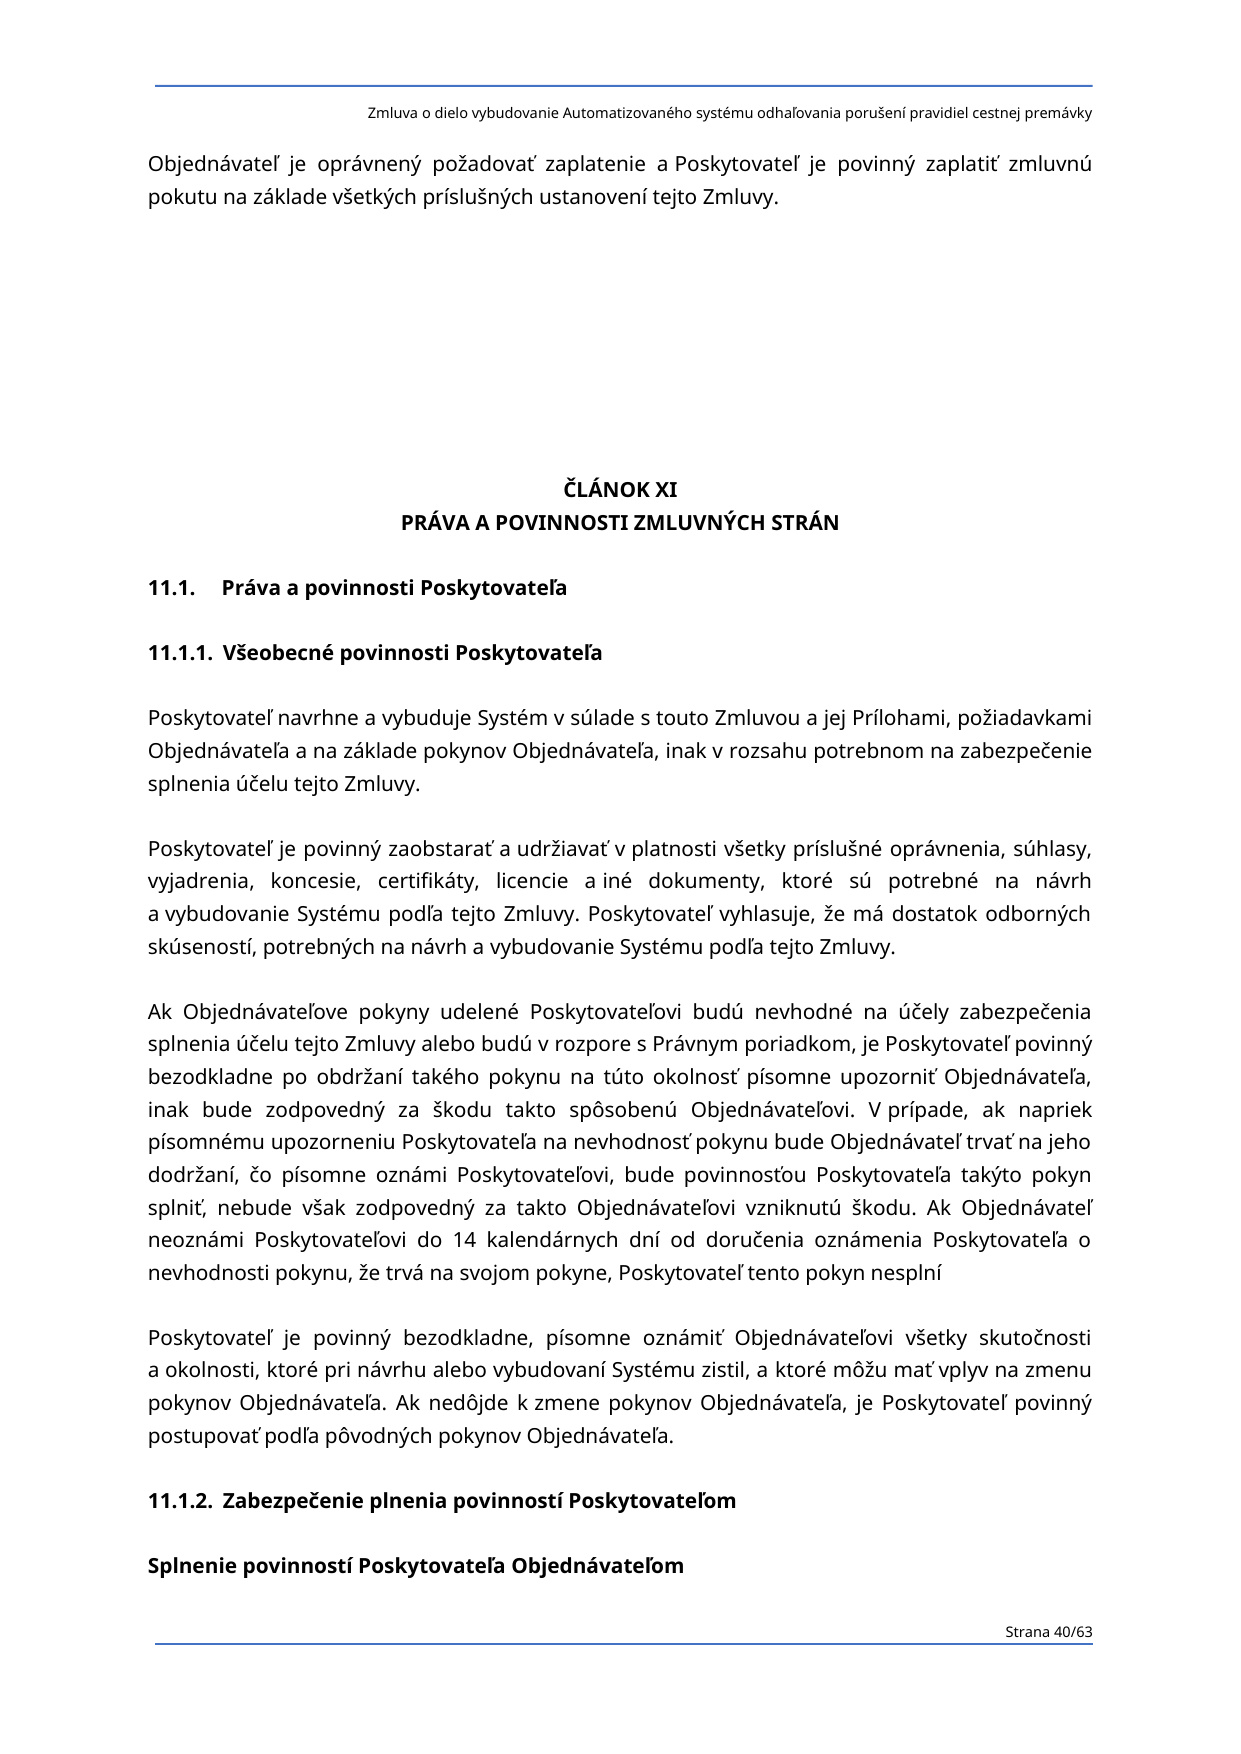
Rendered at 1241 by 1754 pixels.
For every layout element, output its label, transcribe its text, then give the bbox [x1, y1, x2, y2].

text ČLÁNOK XI [148, 475, 1093, 504]
text Poskytovateľ je povinný zaobstarať a udržiavať v platnosti všetky príslušné oprávnenia, súhlasy, vyjadrenia, koncesie, certifikáty, licencie a iné dokumenty, ktoré sú potrebné na návrh a vybudovanie Systému podľa tejto Zmluvy. Poskytovateľ vyhlasuje, že má dostatok odborných skúseností, potrebných na návrh a vybudovanie Systému podľa tejto Zmluvy. [148, 834, 1093, 960]
list Práva a povinnosti Poskytovateľa [148, 573, 1080, 602]
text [148, 149, 1093, 210]
text PRÁVA A POVINNOSTI ZMLUVNÝCH STRÁN [148, 508, 1093, 536]
text Splnenie povinností Poskytovateľa Objednávateľom [148, 1551, 1081, 1580]
text Poskytovateľ navrhne a vybuduje Systém v súlade s touto Zmluvou a jej Prílohami, požiadavkami Objednávateľa a na základe pokynov Objednávateľa, inak v rozsahu potrebnom na zabezpečenie splnenia účelu tejto Zmluvy. [148, 703, 1093, 797]
list Zabezpečenie plnenia povinností Poskytovateľom [148, 1486, 1093, 1514]
text Ak Objednávateľove pokyny udelené Poskytovateľovi budú nevhodné na účely zabezpečenia splnenia účelu tejto Zmluvy alebo budú v rozpore s Právnym poriadkom, je Poskytovateľ povinný bezodkladne po obdržaní takého pokynu na túto okolnosť písomne upozorniť Objednávateľa, inak bude zodpovedný za škodu takto spôsobenú Objednávateľovi. V prípade, ak napriek písomnému upozorneniu Poskytovateľa na nevhodnosť pokynu bude Objednávateľ trvať na jeho dodržaní, čo písomne oznámi Poskytovateľovi, bude povinnosťou Poskytovateľa takýto pokyn splniť, nebude však zodpovedný za takto Objednávateľovi vzniknutú škodu. Ak Objednávateľ neoznámi Poskytovateľovi do 14 kalendárnych dní od doručenia oznámenia Poskytovateľa o nevhodnosti pokynu, že trvá na svojom pokyne, Poskytovateľ tento pokyn nesplní [148, 997, 1093, 1286]
list Všeobecné povinnosti Poskytovateľa [148, 638, 1093, 667]
text Poskytovateľ je povinný bezodkladne, písomne oznámiť Objednávateľovi všetky skutočnosti a okolnosti, ktoré pri návrhu alebo vybudovaní Systému zistil, a ktoré môžu mať vplyv na zmenu pokynov Objednávateľa. Ak nedôjde k zmene pokynov Objednávateľa, je Poskytovateľ povinný postupovať podľa pôvodných pokynov Objednávateľa. [148, 1323, 1093, 1449]
